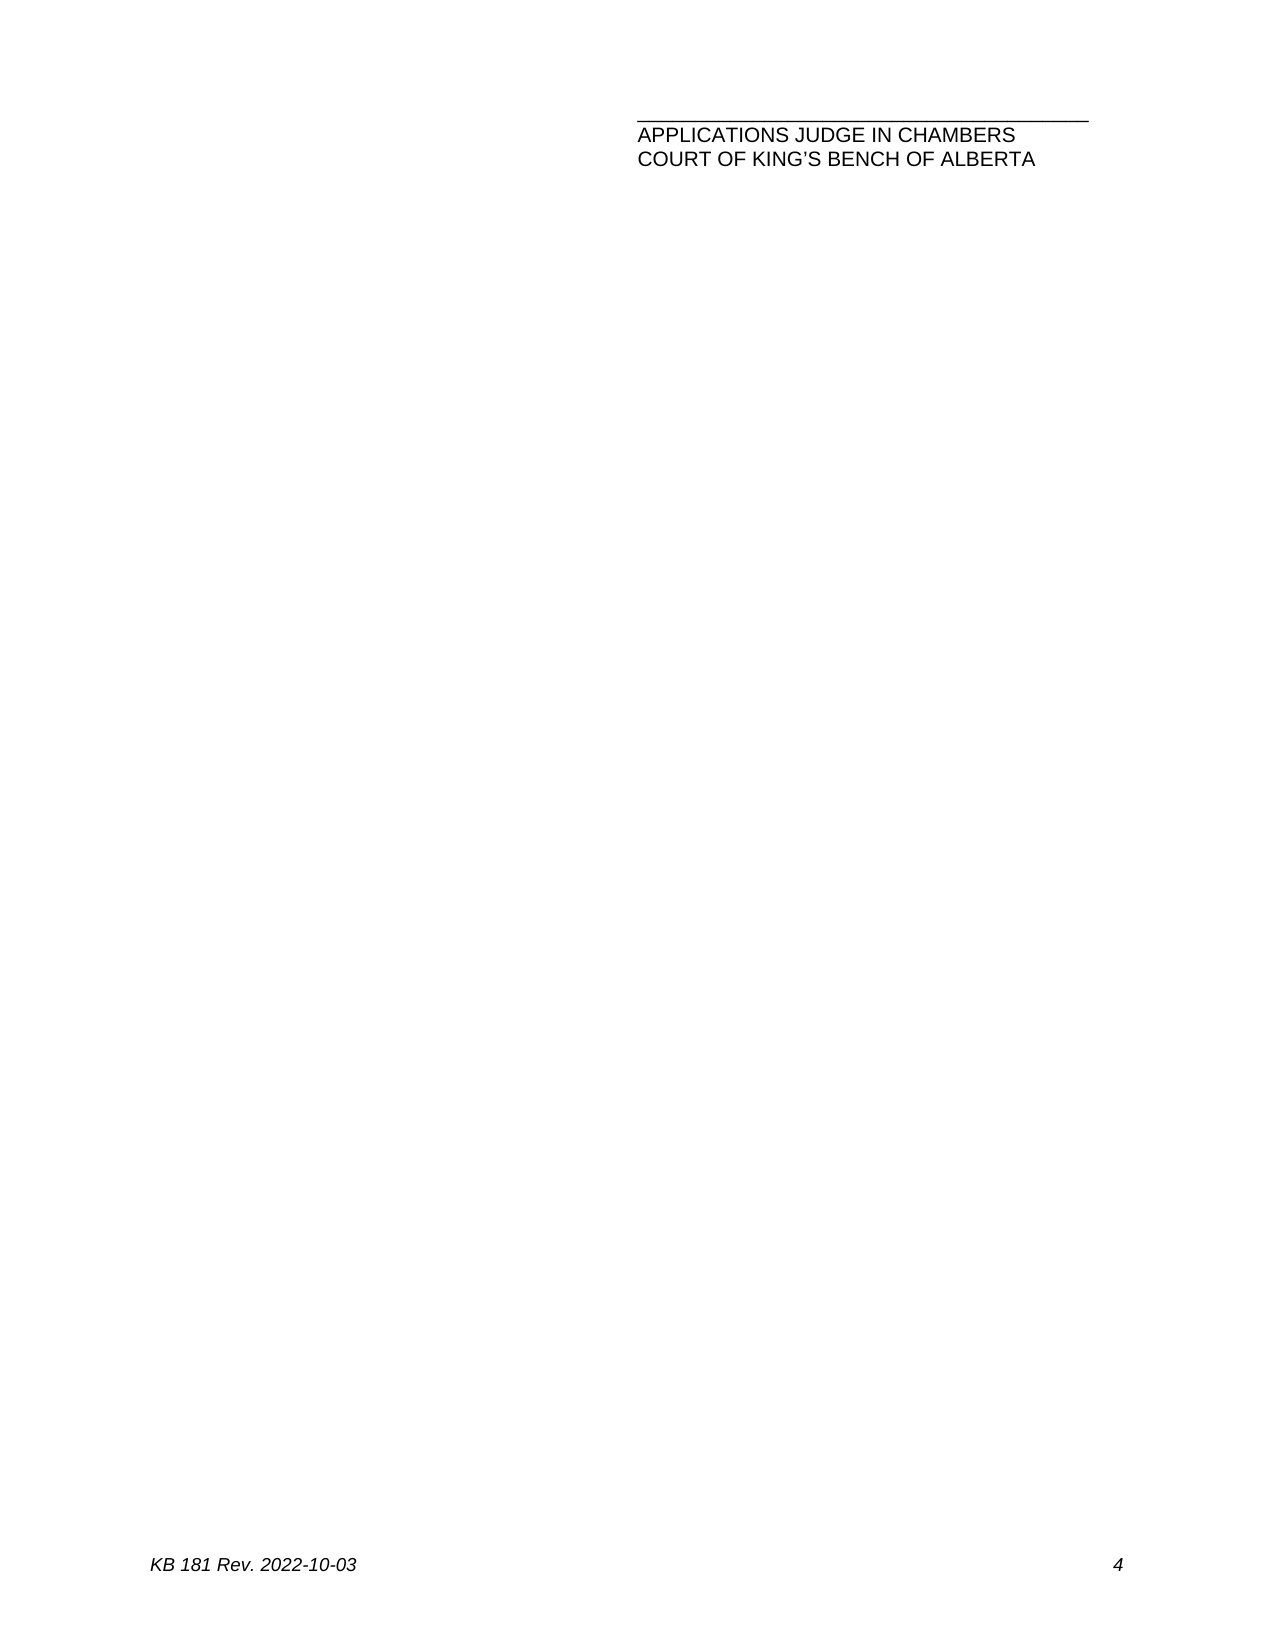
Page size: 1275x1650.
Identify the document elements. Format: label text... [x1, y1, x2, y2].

text _______________________________________ [637, 99, 1125, 123]
text Applications Judge in chambers [150, 123, 1125, 147]
text court of king’s bench of alberta [150, 147, 1125, 171]
